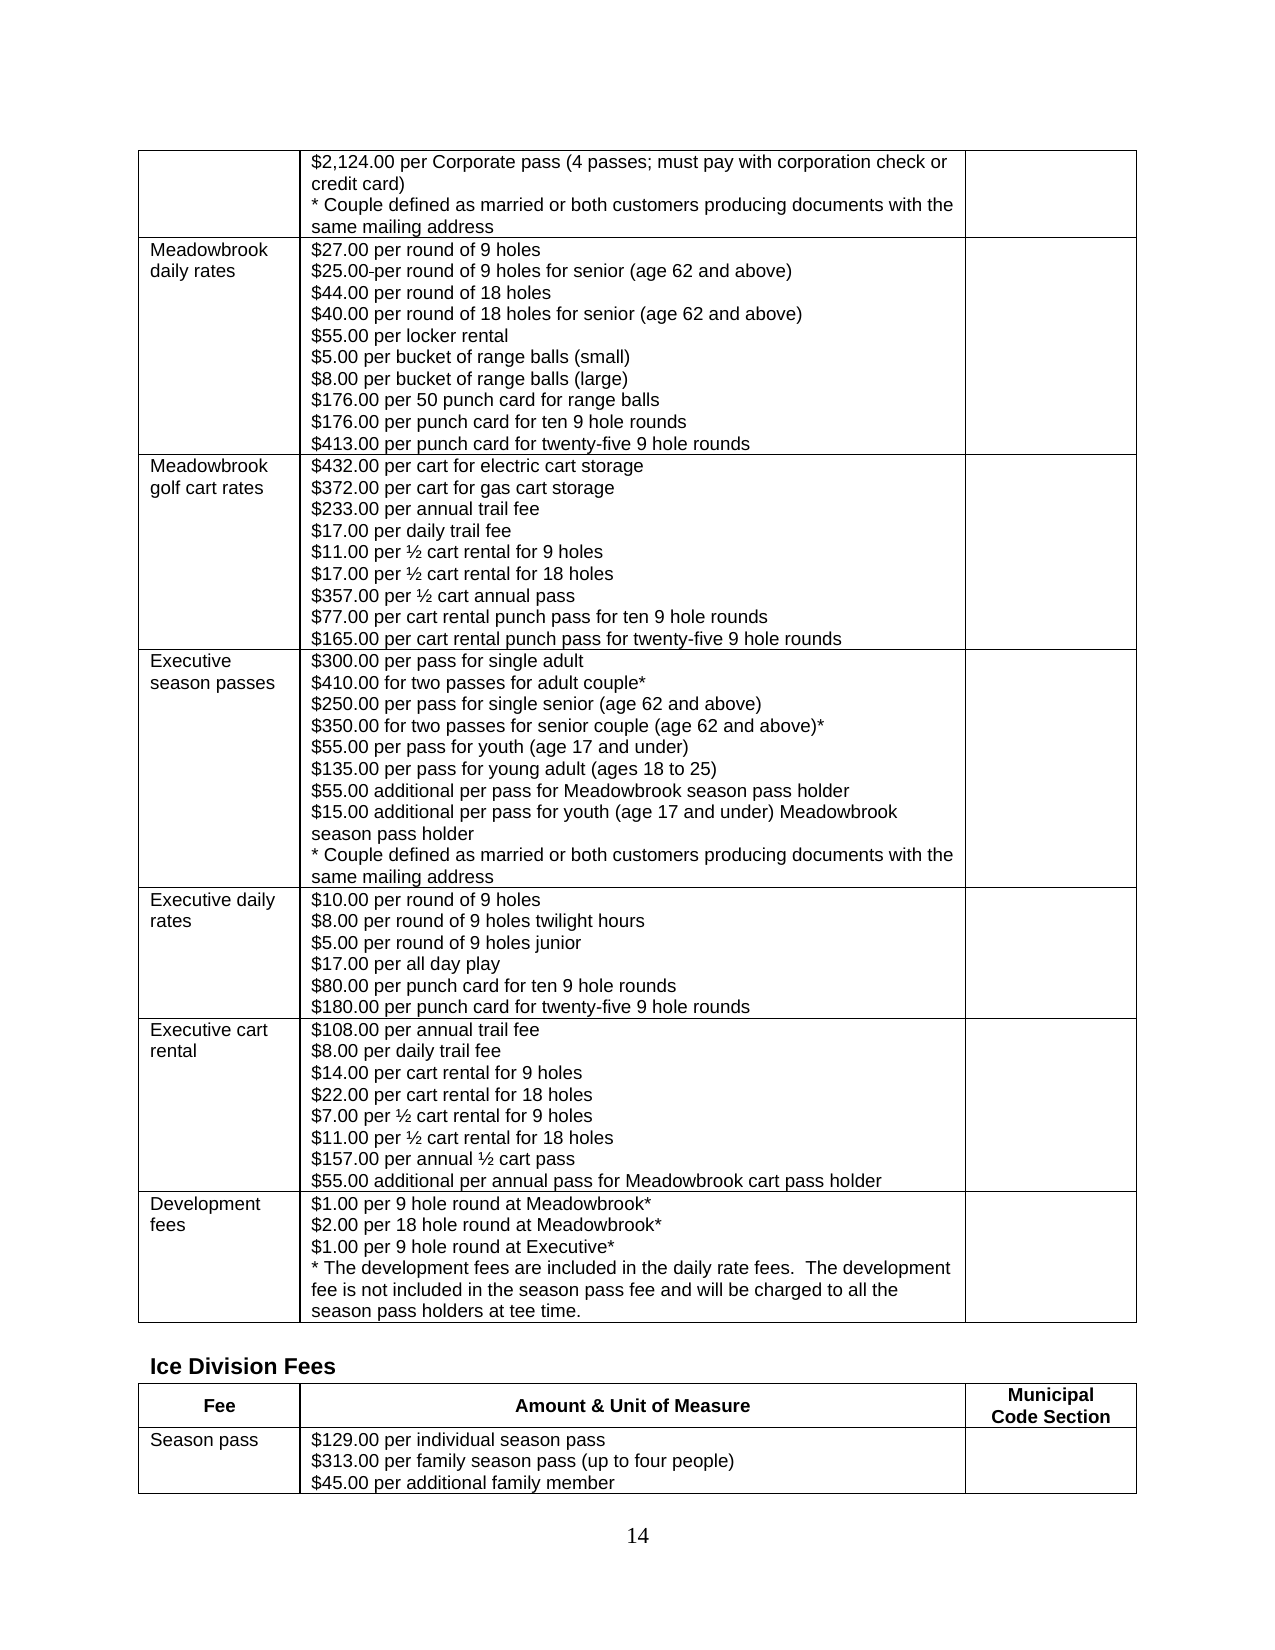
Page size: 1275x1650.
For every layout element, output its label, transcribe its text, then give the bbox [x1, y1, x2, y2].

table_cell $10.00 per round of 9 holes $8.00 per round of 9 holes twilight hours $5.00 per round of 9 holes junior $17.00 per all day play $80.00 per punch card for ten 9 hole rounds $180.00 per punch card for twenty-five 9 hole rounds [301, 888, 965, 1018]
table_cell [966, 650, 1136, 887]
table_cell [966, 455, 1136, 649]
table_cell [966, 238, 1136, 454]
table_cell Meadowbrook daily rates [139, 238, 299, 454]
table_cell [966, 1428, 1136, 1493]
table_header Amount & Unit of Measure [301, 1384, 965, 1427]
table_cell [966, 1019, 1136, 1191]
table_cell $1.00 per 9 hole round at Meadowbrook* $2.00 per 18 hole round at Meadowbrook* $1.00 per 9 hole round at Executive* * The development fees are included in the daily rate fees. The development fee is not included in the season pass fee and will be charged to all the season pass holders at tee time. [301, 1192, 965, 1322]
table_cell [301, 1428, 965, 1493]
text Ice Division Fees [150, 1353, 1125, 1379]
table_header Fee [139, 1384, 299, 1427]
table_cell $27.00 per round of 9 holes $25.00 per round of 9 holes for senior (age 62 and above) $44.00 per round of 18 holes $40.00 per round of 18 holes for senior (age 62 and above) $55.00 per locker rental $5.00 per bucket of range balls (small) $8.00 per bucket of range balls (large) $176.00 per 50 punch card for range balls $176.00 per punch card for ten 9 hole rounds $413.00 per punch card for twenty-five 9 hole rounds [301, 238, 965, 454]
table_cell $108.00 per annual trail fee $8.00 per daily trail fee $14.00 per cart rental for 9 holes $22.00 per cart rental for 18 holes $7.00 per ½ cart rental for 9 holes $11.00 per ½ cart rental for 18 holes $157.00 per annual ½ cart pass $55.00 additional per annual pass for Meadowbrook cart pass holder [301, 1019, 965, 1191]
table_cell Executive daily rates [139, 888, 299, 1018]
table_cell $300.00 per pass for single adult $410.00 for two passes for adult couple* $250.00 per pass for single senior (age 62 and above) $350.00 for two passes for senior couple (age 62 and above)* $55.00 per pass for youth (age 17 and under) $135.00 per pass for young adult (ages 18 to 25) $55.00 additional per pass for Meadowbrook season pass holder $15.00 additional per pass for youth (age 17 and under) Meadowbrook season pass holder * Couple defined as married or both customers producing documents with the same mailing address [301, 650, 965, 887]
table_cell Executive cart rental [139, 1019, 299, 1191]
table_cell [966, 1192, 1136, 1322]
table_cell Meadowbrook golf cart rates [139, 455, 299, 649]
table_cell Development fees [139, 1192, 299, 1322]
table_cell $432.00 per cart for electric cart storage $372.00 per cart for gas cart storage $233.00 per annual trail fee $17.00 per daily trail fee $11.00 per ½ cart rental for 9 holes $17.00 per ½ cart rental for 18 holes $357.00 per ½ cart annual pass $77.00 per cart rental punch pass for ten 9 hole rounds $165.00 per cart rental punch pass for twenty-five 9 hole rounds [301, 455, 965, 649]
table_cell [139, 151, 299, 237]
table_header Municipal Code Section [966, 1384, 1136, 1427]
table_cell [301, 151, 965, 237]
table_cell Executive season passes [139, 650, 299, 887]
table_cell [966, 888, 1136, 1018]
table_cell Season pass [139, 1428, 299, 1493]
table_cell [966, 151, 1136, 237]
